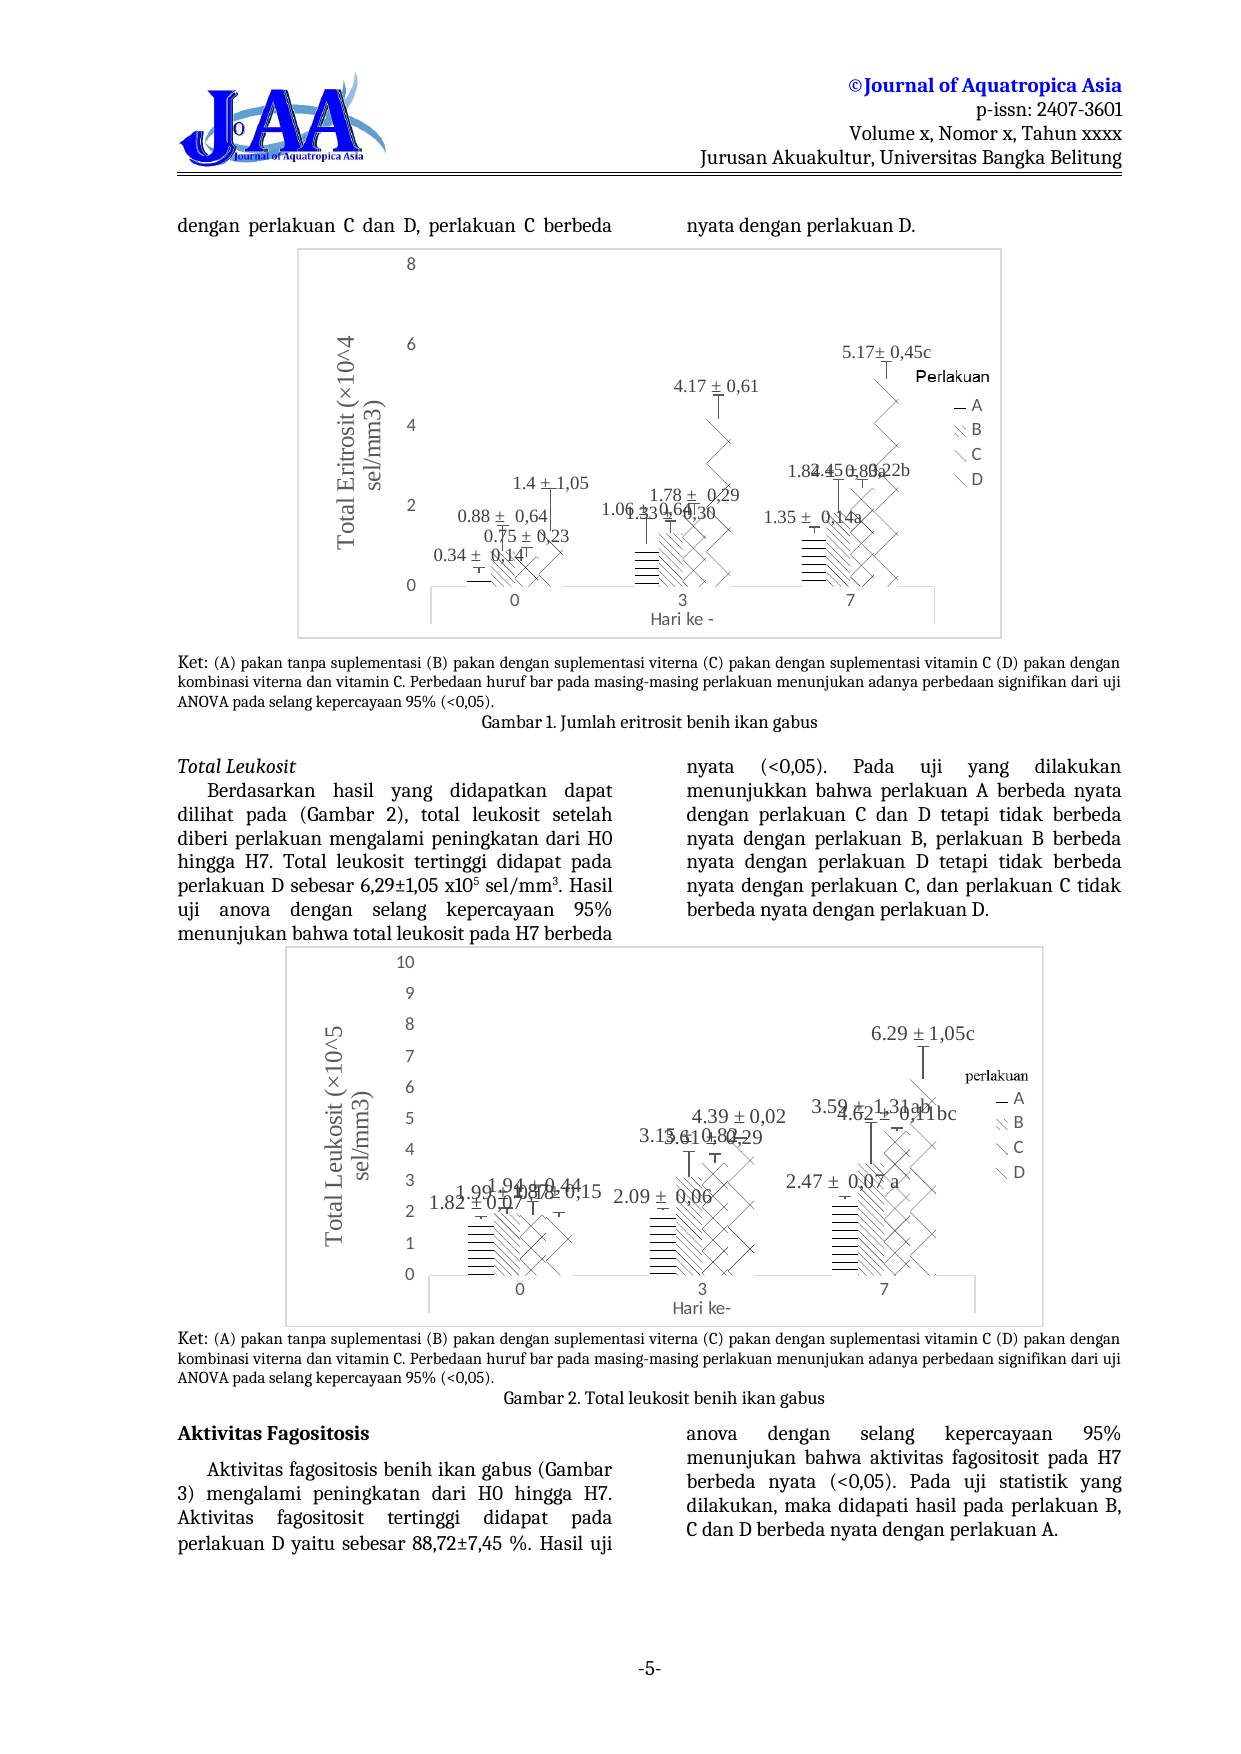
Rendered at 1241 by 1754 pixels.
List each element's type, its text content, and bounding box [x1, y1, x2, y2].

picture [905, 361, 999, 395]
text Aktivitas fagositosis benih ikan gabus (Gambar 3) mengalami peningkatan dari H0 hingga H7. Aktivitas fagositosit tertinggi didapat pada perlakuan D yaitu sebesar 88,72±7,45 %. Hasil uji anova dengan selang kepercayaan 95% menunjukan bahwa aktivitas fagositosit pada H7 berbeda nyata (<0,05). Pada uji statistik yang dilakukan, maka didapati hasil pada perlakuan B, C dan D berbeda nyata dengan perlakuan A. [686, 1421, 1122, 1541]
text Aktivitas fagositosis benih ikan gabus (Gambar 3) mengalami peningkatan dari H0 hingga H7. Aktivitas fagositosit tertinggi didapat pada perlakuan D yaitu sebesar 88,72±7,45 %. Hasil uji anova dengan selang kepercayaan 95% menunjukan bahwa aktivitas fagositosit pada H7 berbeda nyata (<0,05). Pada uji statistik yang dilakukan, maka didapati hasil pada perlakuan B, C dan D berbeda nyata dengan perlakuan A. [177, 1458, 613, 1555]
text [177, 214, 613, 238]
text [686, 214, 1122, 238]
text Berdasarkan hasil yang didapatkan dapat dilihat pada (Gambar 2), total leukosit setelah diberi perlakuan mengalami peningkatan dari H0 hingga H7. Total leukosit tertinggi didapat pada perlakuan D sebesar 6,29±1,05 x105 sel/mm3. Hasil uji anova dengan selang kepercayaan 95% menunjukan bahwa total leukosit pada H7 berbeda nyata (<0,05). Pada uji yang dilakukan menunjukkan bahwa perlakuan A berbeda nyata dengan perlakuan C dan D tetapi tidak berbeda nyata dengan perlakuan B, perlakuan B berbeda nyata dengan perlakuan D tetapi tidak berbeda nyata dengan perlakuan C, dan perlakuan C tidak berbeda nyata dengan perlakuan D. [177, 778, 613, 946]
text Ket: (A) pakan tanpa suplementasi (B) pakan dengan suplementasi viterna (C) pakan dengan suplementasi vitamin C (D) pakan dengan kombinasi viterna dan vitamin C. Perbedaan huruf bar pada masing-masing perlakuan menunjukan adanya perbedaan signifikan dari uji ANOVA pada selang kepercayaan 95% (<0,05). [177, 1327, 1122, 1387]
text Berdasarkan hasil yang didapatkan dapat dilihat pada (Gambar 2), total leukosit setelah diberi perlakuan mengalami peningkatan dari H0 hingga H7. Total leukosit tertinggi didapat pada perlakuan D sebesar 6,29±1,05 x105 sel/mm3. Hasil uji anova dengan selang kepercayaan 95% menunjukan bahwa total leukosit pada H7 berbeda nyata (<0,05). Pada uji yang dilakukan menunjukkan bahwa perlakuan A berbeda nyata dengan perlakuan C dan D tetapi tidak berbeda nyata dengan perlakuan B, perlakuan B berbeda nyata dengan perlakuan D tetapi tidak berbeda nyata dengan perlakuan C, dan perlakuan C tidak berbeda nyata dengan perlakuan D. [686, 754, 1122, 922]
text Total Leukosit [177, 754, 613, 778]
text Gambar 1. Jumlah eritrosit benih ikan gabus [177, 711, 1122, 733]
picture [955, 1061, 1038, 1093]
text Aktivitas Fagositosis [177, 1421, 613, 1445]
text Ket: (A) pakan tanpa suplementasi (B) pakan dengan suplementasi viterna (C) pakan dengan suplementasi vitamin C (D) pakan dengan kombinasi viterna dan vitamin C. Perbedaan huruf bar pada masing-masing perlakuan menunjukan adanya perbedaan signifikan dari uji ANOVA pada selang kepercayaan 95% (<0,05). [177, 651, 1122, 711]
picture [177, 67, 386, 172]
text Gambar 2. Total leukosit benih ikan gabus [177, 1387, 1122, 1409]
